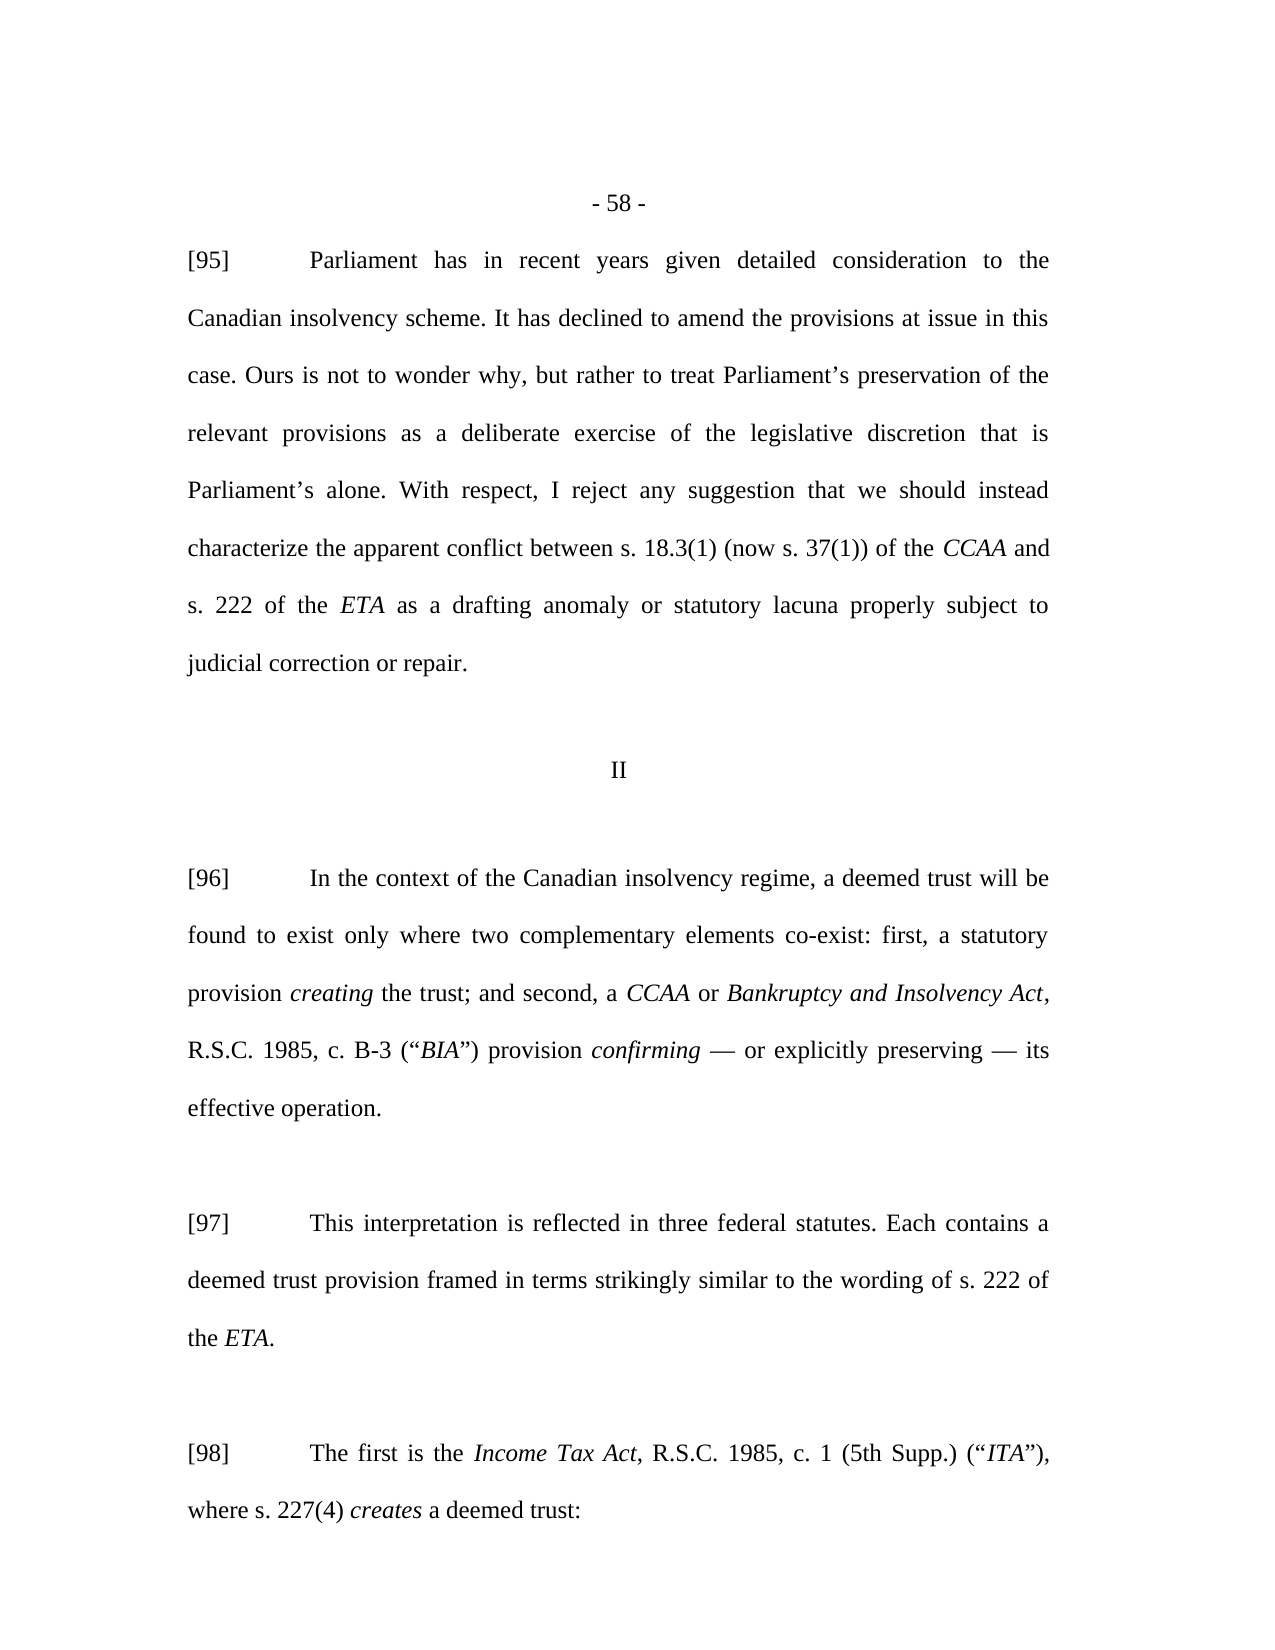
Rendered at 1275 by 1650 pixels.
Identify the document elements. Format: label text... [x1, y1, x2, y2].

list In the context of the Canadian insolvency regime, a deemed trust will be found to exist only where two complementary elements co-exist: first, a statutory provision creating the trust; and second, a CCAA or Bankruptcy and Insolvency Act, R.S.C. 1985, c. B-3 (“BIA”) provision confirming ― or explicitly preserving ― its effective operation. [187, 863, 1050, 1121]
list Parliament has in recent years given detailed consideration to the Canadian insolvency scheme. It has declined to amend the provisions at issue in this case. Ours is not to wonder why, but rather to treat Parliament’s preservation of the relevant provisions as a deliberate exercise of the legislative discretion that is Parliament’s alone. With respect, I reject any suggestion that we should instead characterize the apparent conflict between s. 18.3(1) (now s. 37(1)) of the CCAA and s. 222 of the ETA as a drafting anomaly or statutory lacuna properly subject to judicial correction or repair. [187, 245, 1050, 676]
text II [187, 755, 1050, 784]
list This interpretation is reflected in three federal statutes. Each contains a deemed trust provision framed in terms strikingly similar to the wording of s. 222 of the ETA. [187, 1208, 1050, 1351]
list The first is the Income Tax Act, R.S.C. 1985, c. 1 (5th Supp.) (“ITA”), where s. 227(4) creates a deemed trust: [187, 1438, 1050, 1524]
